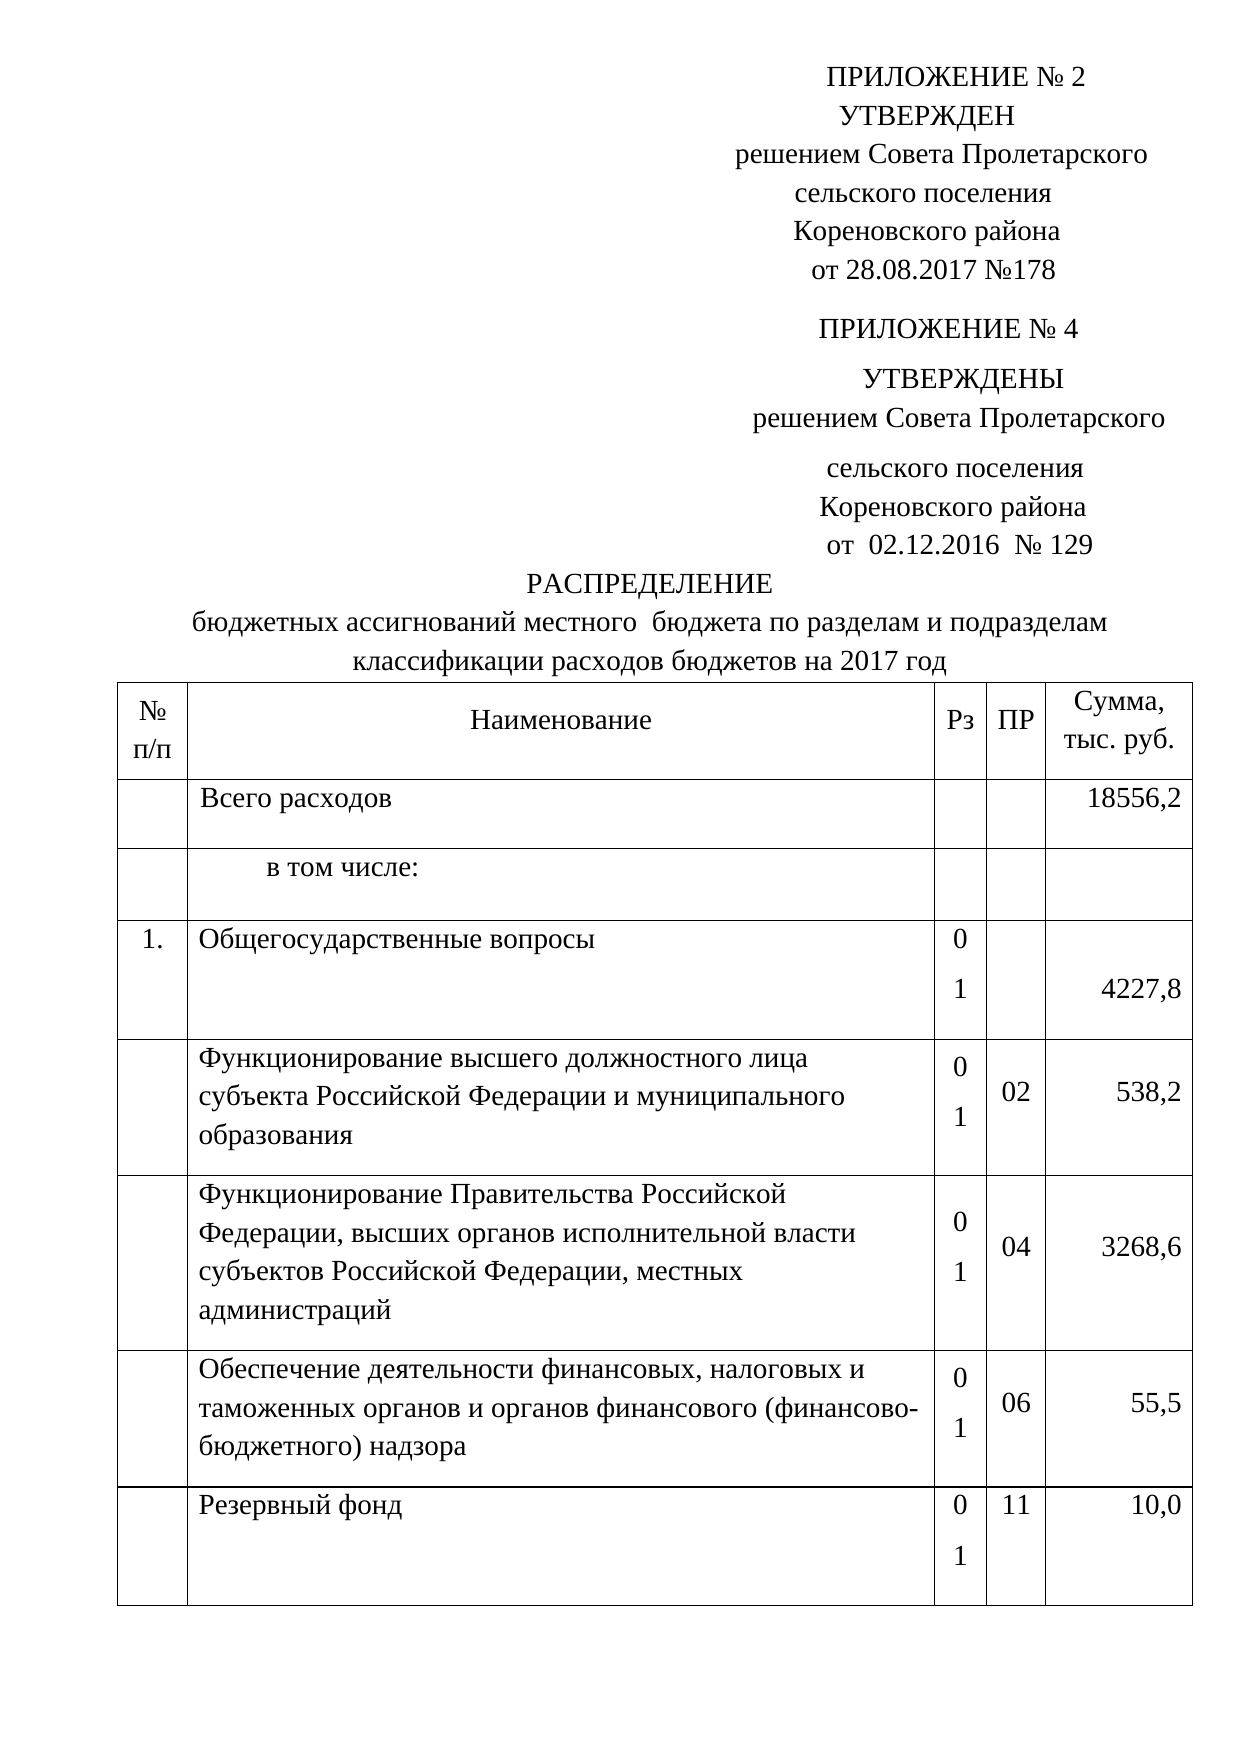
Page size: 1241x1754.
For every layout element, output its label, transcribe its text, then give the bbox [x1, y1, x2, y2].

text Кореновского района [118, 213, 1181, 247]
table_cell Функционирование высшего должностного лица субъекта Российской Федерации и муниципального образования [188, 1040, 934, 1175]
table_cell 01 [935, 1040, 986, 1175]
table_header Сумма, тыс. руб. [1046, 683, 1192, 779]
table_cell 01 [935, 921, 986, 1039]
table_cell [935, 780, 986, 848]
table_cell 02 [987, 1040, 1045, 1175]
table_cell Всего расходов [188, 780, 934, 848]
subtitle ПРИЛОЖЕНИЕ № 4 [782, 311, 1181, 345]
table_header Наименование [188, 683, 934, 779]
table_cell [987, 921, 1045, 1039]
text УТВЕРЖДЕНЫ [118, 361, 1181, 395]
table_cell [987, 849, 1045, 920]
table_cell [118, 1351, 187, 1486]
table_header Рз [935, 683, 986, 779]
text решением Совета Пролетарского [118, 136, 1181, 170]
table_cell [118, 849, 187, 920]
table_cell [118, 780, 187, 848]
table_cell 3268,6 [1046, 1176, 1192, 1350]
table_cell Обеспечение деятельности финансовых, налоговых и таможенных органов и органов финансового (финансово-бюджетного) надзора [188, 1351, 934, 1486]
table_cell 4227,8 [1046, 921, 1192, 1039]
table_cell 538,2 [1046, 1040, 1192, 1175]
text РАСПРЕДЕЛЕНИЕ [118, 566, 1181, 599]
table_cell [987, 780, 1045, 848]
table_header № п/п [118, 683, 187, 779]
table_cell 55,5 [1046, 1351, 1192, 1486]
table_cell 01 [935, 1176, 986, 1350]
table_cell [118, 1488, 187, 1605]
table_cell 11 [987, 1488, 1045, 1605]
table_header ПР [987, 683, 1045, 779]
table_cell 10,0 [1046, 1488, 1192, 1605]
table_cell [118, 1040, 187, 1175]
text ПРИЛОЖЕНИЕ № 2 [118, 59, 1181, 93]
text сельского поселения [561, 450, 1181, 484]
text Кореновского района [561, 489, 1181, 522]
table_cell 18556,2 [1046, 780, 1192, 848]
table_cell Функционирование Правительства Российской Федерации, высших органов исполнительной власти субъектов Российской Федерации, местных администраций [188, 1176, 934, 1350]
text сельского поселения [118, 175, 1181, 208]
table_cell 01 [935, 1488, 986, 1605]
text от 02.12.2016 № 129 [561, 527, 1181, 561]
text от 28.08.2017 №178 [118, 252, 1181, 285]
table_cell Общегосударственные вопросы [188, 921, 934, 1039]
text УТВЕРЖДЕН [118, 98, 1181, 131]
table_cell 01 [935, 1351, 986, 1486]
table_cell Резервный фонд [188, 1488, 934, 1605]
table_cell 1. [118, 921, 187, 1039]
table_cell в том числе: [188, 849, 934, 920]
table_cell [118, 1176, 187, 1350]
table_cell [935, 849, 986, 920]
text бюджетных ассигнований местного бюджета по разделам и подразделам классификации расходов бюджетов на 2017 год [118, 604, 1181, 677]
table_cell 04 [987, 1176, 1045, 1350]
table_cell 06 [987, 1351, 1045, 1486]
subtitle решением Совета Пролетарского [118, 400, 1181, 433]
table_cell [1046, 849, 1192, 920]
